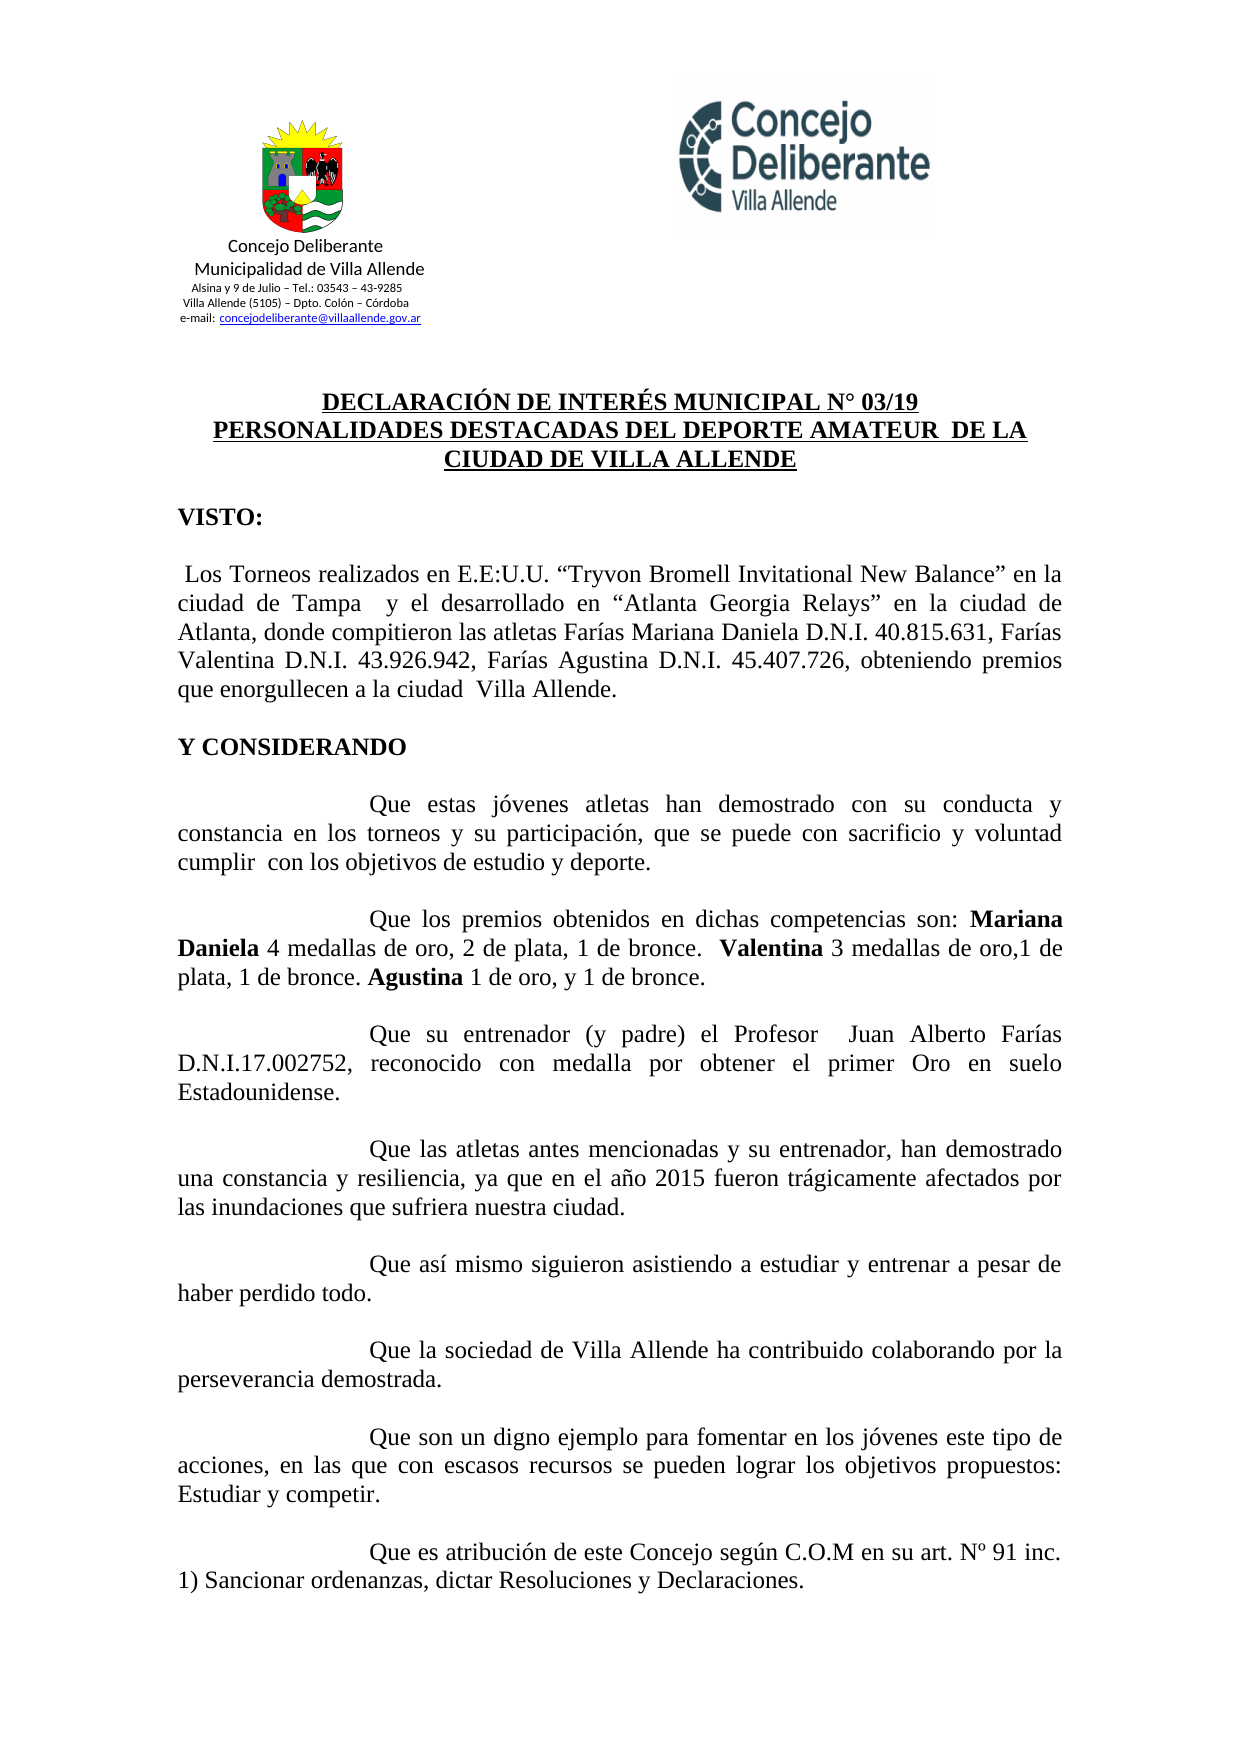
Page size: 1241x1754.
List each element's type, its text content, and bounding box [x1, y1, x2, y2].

text Que estas jóvenes atletas han demostrado con su conducta y constancia en los torneos y su participación, que se puede con sacrificio y voluntad cumplir con los objetivos de estudio y deporte. [177, 789, 1063, 876]
text Que así mismo siguieron asistiendo a estudiar y entrenar a pesar de haber perdido todo. [177, 1249, 1063, 1307]
text Que las atletas antes mencionadas y su entrenador, han demostrado una constancia y resiliencia, ya que en el año 2015 fueron trágicamente afectados por las inundaciones que sufriera nuestra ciudad. [177, 1134, 1063, 1221]
picture [673, 73, 935, 234]
text Que su entrenador (y padre) el Profesor Juan Alberto Farías D.N.I.17.002752, reconocido con medalla por obtener el primer Oro en suelo Estadounidense. [177, 1019, 1063, 1106]
text PERSONALIDADES DESTACADAS DEL DEPORTE AMATEUR DE LA CIUDAD DE VILLA ALLENDE [177, 416, 1063, 473]
text VISTO: [177, 502, 1063, 531]
text Los Torneos realizados en E.E:U.U. “Tryvon Bromell Invitational New Balance” en la ciudad de Tampa y el desarrollado en “Atlanta Georgia Relays” en la ciudad de Atlanta, donde compitieron las atletas Farías Mariana Daniela D.N.I. 40.815.631, Farías Valentina D.N.I. 43.926.942, Farías Agustina D.N.I. 45.407.726, obteniendo premios que enorgullecen a la ciudad Villa Allende. [177, 559, 1063, 703]
text DECLARACIÓN DE INTERÉS MUNICIPAL N° 03/19 [177, 387, 1063, 416]
text Que los premios obtenidos en dichas competencias son: Mariana Daniela 4 medallas de oro, 2 de plata, 1 de bronce. Valentina 3 medallas de oro,1 de plata, 1 de bronce. Agustina 1 de oro, y 1 de bronce. [177, 904, 1063, 991]
text Que la sociedad de Villa Allende ha contribuido colaborando por la perseverancia demostrada. [177, 1336, 1063, 1393]
text Que es atribución de este Concejo según C.O.M en su art. Nº 91 inc. 1) Sancionar ordenanzas, dictar Resoluciones y Declaraciones. [177, 1537, 1063, 1594]
picture [261, 120, 344, 234]
text Y CONSIDERANDO [177, 732, 1063, 761]
text Que son un digno ejemplo para fomentar en los jóvenes este tipo de acciones, en las que con escasos recursos se pueden lograr los objetivos propuestos: Estudiar y competir. [177, 1422, 1063, 1508]
